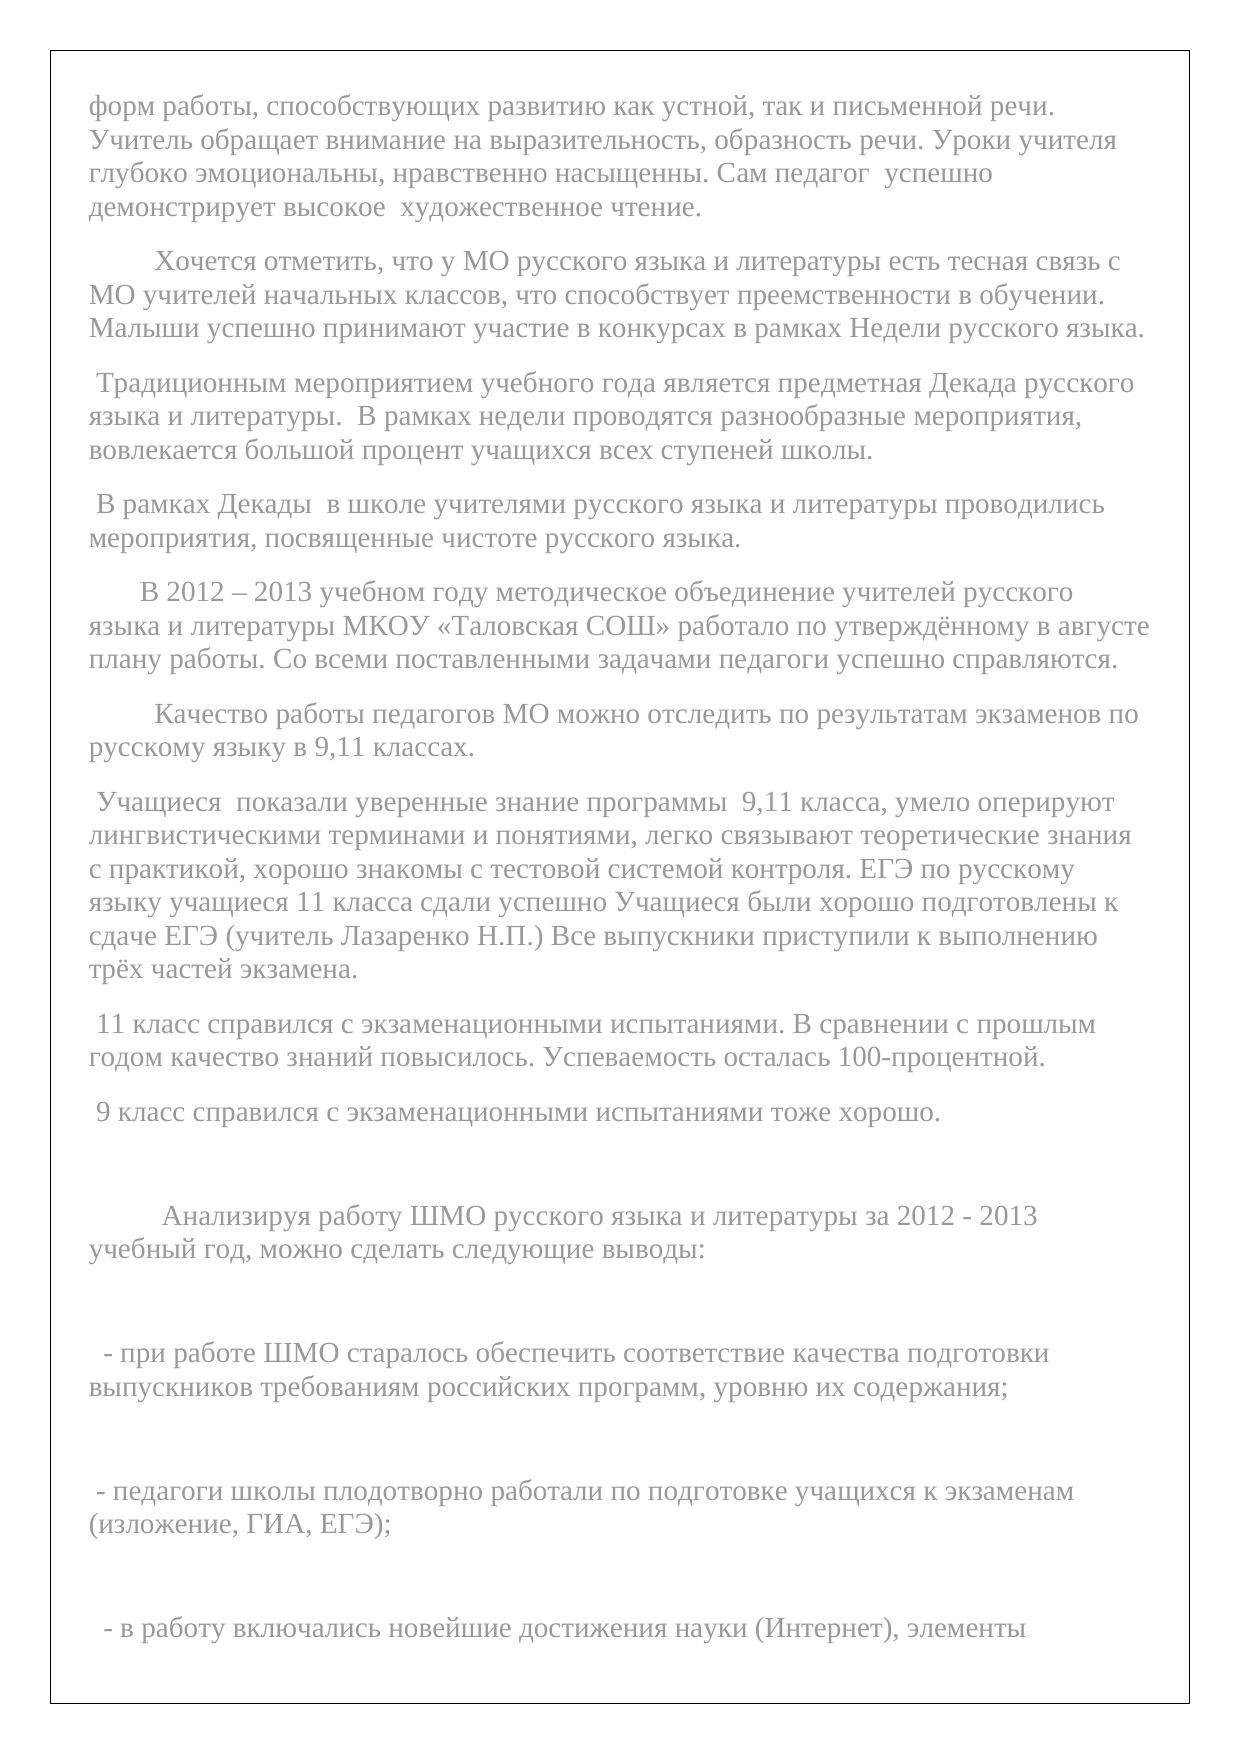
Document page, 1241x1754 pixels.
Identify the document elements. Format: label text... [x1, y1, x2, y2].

text В рамках Декады в школе учителями русского языка и литературы проводились мероприятия, посвященные чистоте русского языкa. [88, 486, 1152, 553]
text Учащиеся показали уверенные знание программы 9,11 класса, умело оперируют лингвистическими терминами и понятиями, легко связывают теоретические знания с практикой, хорошо знакомы с тестовой системой контроля. ЕГЭ по русскому языку учащиеся 11 класса сдали успешно Учащиеся были хорошо подготовлены к сдаче ЕГЭ (учитель Лазаренко Н.П.) Все выпускники приступили к выполнению трёх частей экзамена. [88, 784, 1152, 985]
text Качество работы педагогов МО можно отследить по результатам экзаменов по русскому языку в 9,11 классах. [88, 696, 1152, 763]
text В 2012 – 2013 учебном году методическое объединение учителей русского языка и литературы МКОУ «Таловская СОШ» работало по утверждённому в августе плану работы. Со всеми поставленными задачами педагоги успешно справляются. [88, 574, 1152, 675]
text - педагоги школы плодотворно работали по подготовке учащихся к экзаменам (изложение, ГИА, ЕГЭ); [88, 1473, 1152, 1540]
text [88, 1610, 1152, 1644]
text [88, 88, 1152, 223]
text Традиционным мероприятием учебного года является предметная Декада русского языка и литературы. В рамках недели проводятся разнообразные мероприятия, вовлекается большой процент учащихся всех ступеней школы. [88, 365, 1152, 466]
text Анализируя работу ШМО русского языка и литературы за 2012 - 2013 учебный год, можно сделать следующие выводы: [88, 1198, 1152, 1265]
text 11 класс справился с экзаменационными испытаниями. В сравнении с прошлым годом качество знаний повысилось. Успеваемость осталась 100-процентной. [88, 1006, 1152, 1073]
text 9 класс справился с экзаменационными испытаниями тоже хорошо. [88, 1094, 1152, 1127]
text Хочется отметить, что у МО русского языка и литературы есть тесная связь с МО учителей начальных классов, что способствует преемственности в обучении. Малыши успешно принимают участие в конкурсах в рамках Недели русского языка. [88, 243, 1152, 344]
text - при работе ШМО старалось обеспечить соответствие качества подготовки выпускников требованиям российских программ, уровню их содержания; [88, 1335, 1152, 1402]
